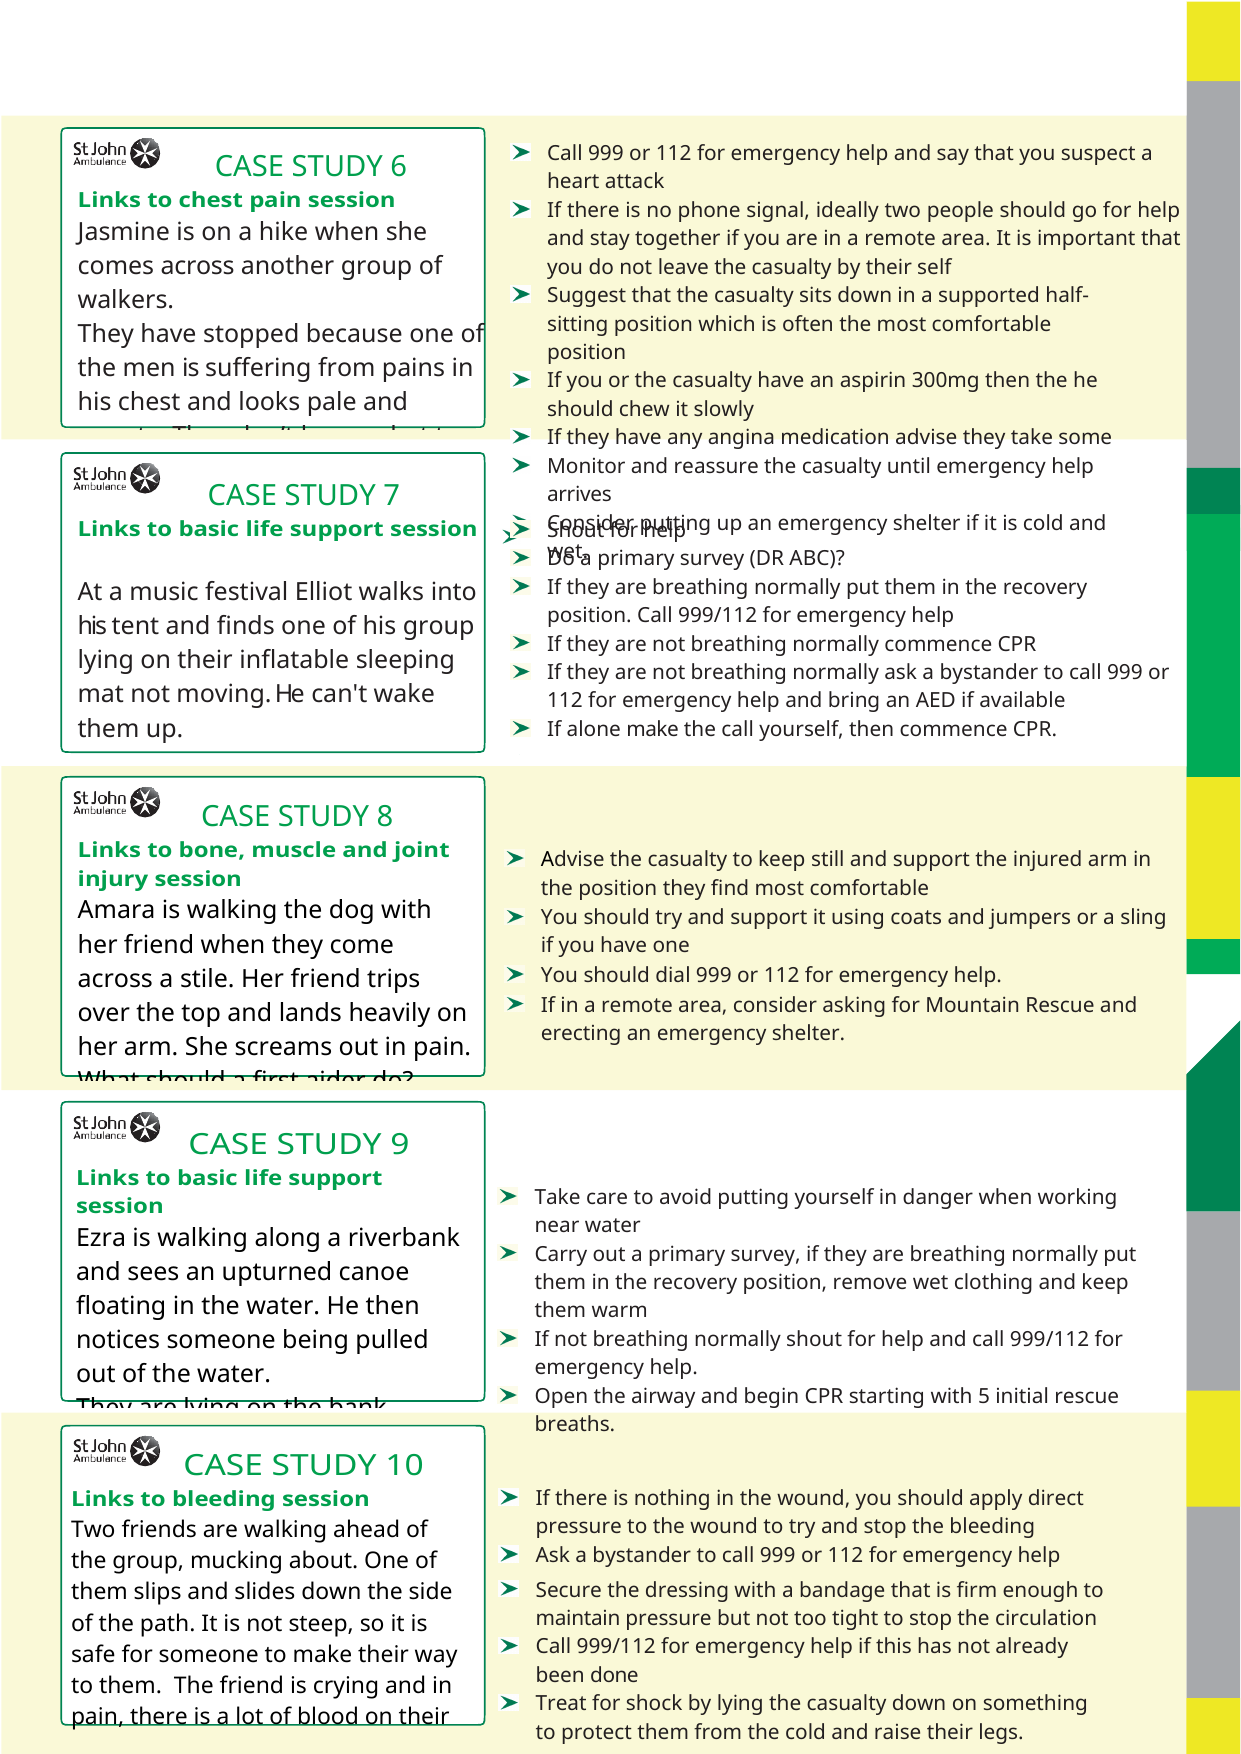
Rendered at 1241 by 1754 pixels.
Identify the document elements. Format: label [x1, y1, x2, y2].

picture [500, 513, 531, 545]
picture [73, 791, 126, 814]
picture [136, 138, 159, 160]
picture [136, 480, 143, 486]
picture [510, 371, 531, 388]
picture [510, 143, 531, 161]
picture [136, 1436, 159, 1458]
picture [504, 965, 525, 983]
picture [504, 849, 525, 867]
picture [510, 428, 531, 445]
picture [510, 200, 531, 218]
picture [498, 1694, 519, 1711]
picture [510, 577, 531, 595]
picture [510, 719, 531, 737]
picture [497, 1329, 518, 1347]
picture [136, 1452, 144, 1458]
picture [497, 1244, 518, 1261]
picture [136, 463, 159, 486]
picture [510, 549, 531, 566]
picture [497, 1187, 518, 1205]
picture [510, 285, 531, 303]
picture [510, 456, 531, 474]
picture [136, 1112, 159, 1134]
picture [510, 634, 531, 651]
picture [498, 1637, 519, 1654]
picture [498, 1488, 519, 1506]
picture [498, 1545, 519, 1563]
picture [136, 1128, 144, 1134]
picture [504, 908, 525, 925]
picture [73, 1116, 126, 1139]
picture [73, 142, 126, 165]
picture [498, 1580, 519, 1597]
picture [73, 467, 126, 490]
picture [73, 1439, 126, 1462]
picture [504, 995, 525, 1012]
picture [136, 803, 144, 809]
picture [136, 787, 159, 809]
picture [497, 1386, 518, 1404]
picture [510, 663, 531, 680]
